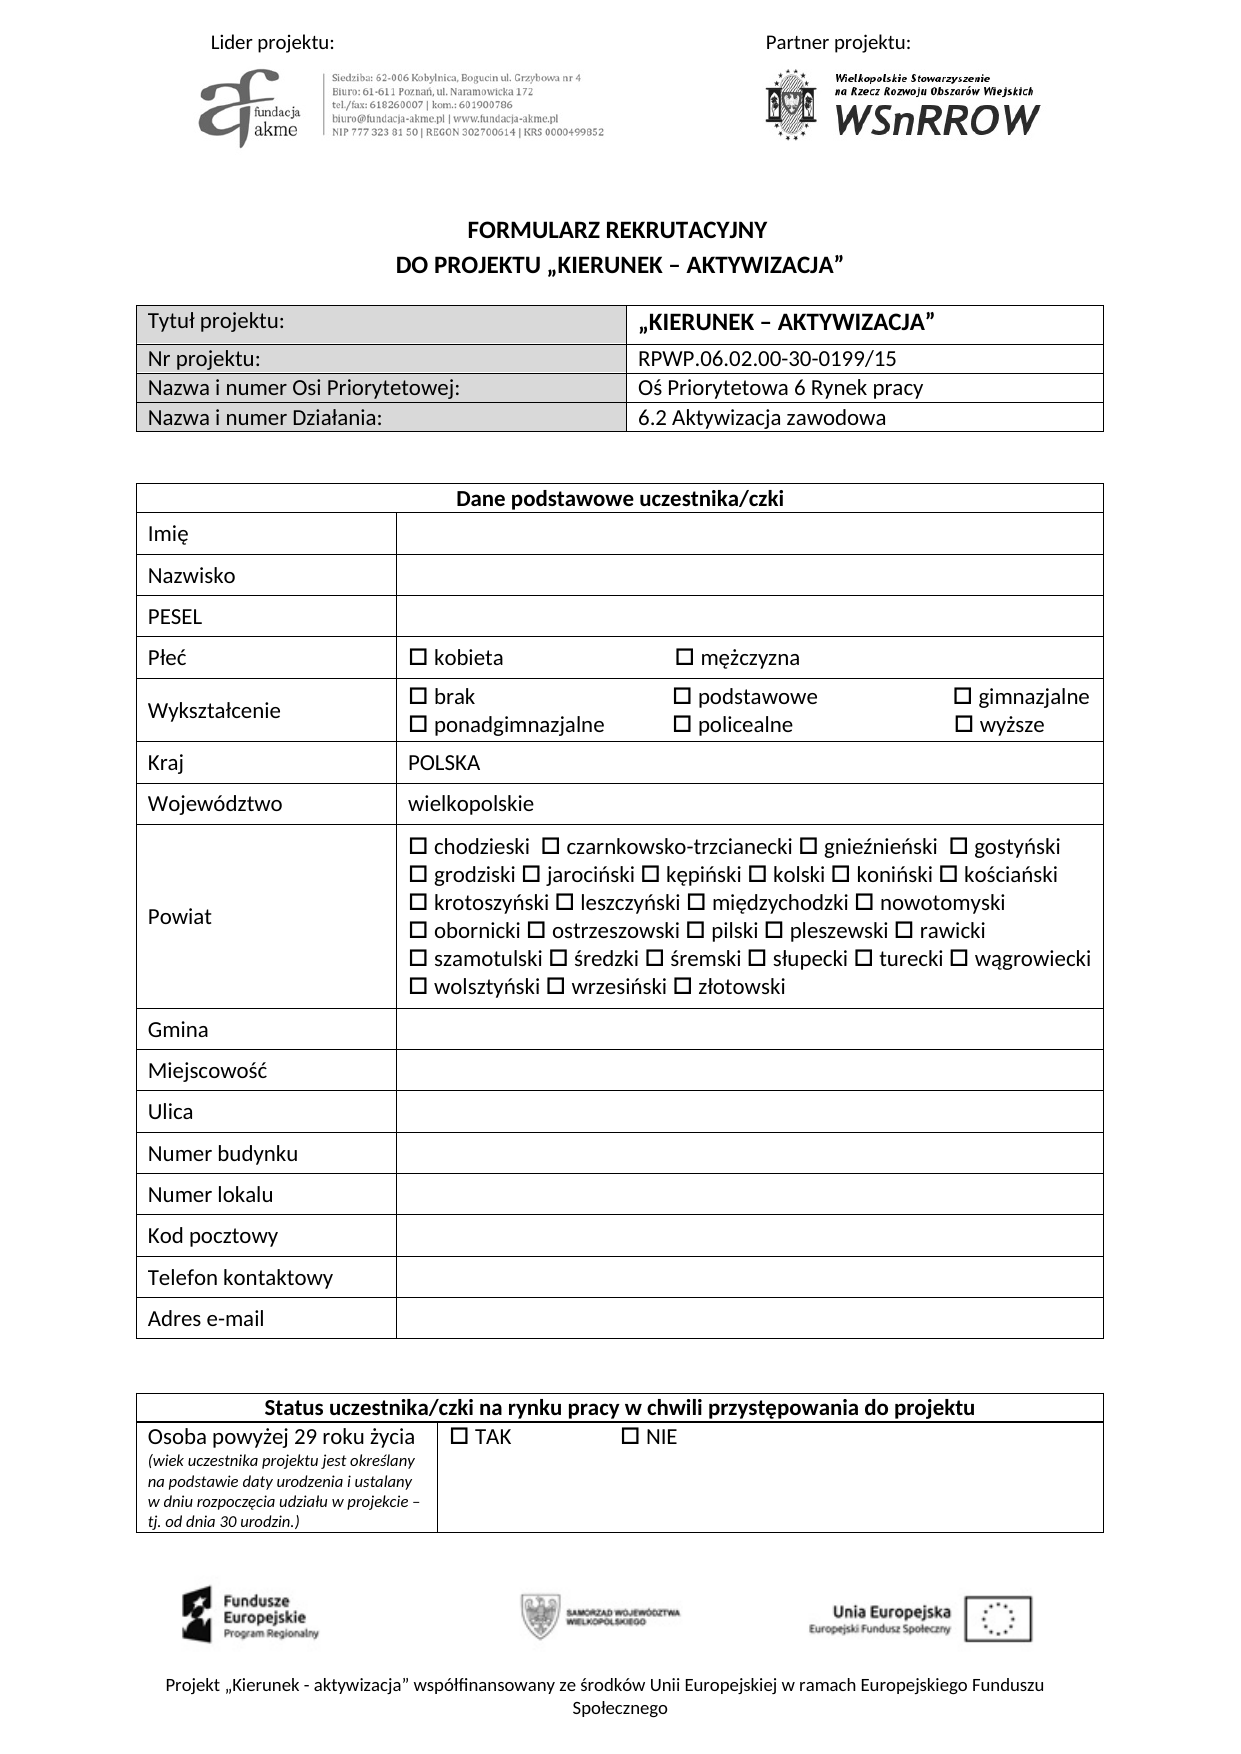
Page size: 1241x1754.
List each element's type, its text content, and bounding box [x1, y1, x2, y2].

table_cell PESEL [137, 596, 396, 636]
picture [145, 1563, 1066, 1674]
table_cell Kraj [137, 742, 396, 782]
table_cell [397, 1174, 1103, 1214]
table_cell [397, 1298, 1103, 1338]
table_cell Płeć [137, 637, 396, 678]
text FORMULARZ REKRUTACYJNY DO PROJEKTU „KIERUNEK – AKTYWIZACJA” [148, 214, 1093, 279]
table_cell [397, 596, 1103, 636]
table_cell [397, 513, 1103, 553]
table_cell [397, 1091, 1103, 1132]
table_cell Numer lokalu [137, 1174, 396, 1214]
table_cell [397, 1009, 1103, 1049]
table_cell Adres e-mail [137, 1298, 396, 1338]
table_cell 6.2 Aktywizacja zawodowa [627, 403, 1103, 431]
table_cell [397, 1215, 1103, 1256]
table_header Status uczestnika/czki na rynku pracy w chwili przystępowania do projektu [137, 1394, 1103, 1421]
table_cell wielkopolskie [397, 784, 1103, 824]
table_cell Nazwa i numer Działania: [137, 403, 626, 431]
table_cell Numer budynku [137, 1133, 396, 1173]
table_cell Telefon kontaktowy [137, 1257, 396, 1297]
table_cell Oś Priorytetowa 6 Rynek pracy [627, 374, 1103, 402]
table_cell Ulica [137, 1091, 396, 1132]
table_cell Osoba powyżej 29 roku życia (wiek uczestnika projektu jest określany na podstawie daty urodzenia i ustalany w dniu rozpoczęcia udziału w projekcie – tj. od dnia 30 urodzin.) [137, 1423, 437, 1532]
table_header Dane podstawowe uczestnika/czki [137, 484, 1103, 512]
table_cell Gmina [137, 1009, 396, 1049]
table_header „KIERUNEK – AKTYWIZACJA” [627, 306, 1103, 343]
table_cell Kod pocztowy [137, 1215, 396, 1256]
table_cell kobieta mężczyzna [397, 637, 1103, 678]
table_header Tytuł projektu: [137, 306, 626, 343]
table_cell [397, 1050, 1103, 1090]
table_cell Województwo [137, 784, 396, 824]
table_cell Imię [137, 513, 396, 553]
table_cell Powiat [137, 825, 396, 1007]
table_cell Wykształcenie [137, 679, 396, 741]
table_cell Nazwa i numer Osi Priorytetowej: [137, 374, 626, 402]
table_cell [397, 555, 1103, 595]
table_cell chodzieski czarnkowsko-trzcianecki gnieźnieński gostyński grodziski jarociński kępiński kolski koniński kościański krotoszyński leszczyński międzychodzki nowotomyski obornicki ostrzeszowski pilski pleszewski rawicki szamotulski średzki śremski słupecki turecki wągrowiecki wolsztyński wrzesiński złotowski [397, 825, 1103, 1007]
table_cell Nr projektu: [137, 345, 626, 372]
picture [192, 55, 1048, 158]
table_cell Miejscowość [137, 1050, 396, 1090]
table_cell brak podstawowe gimnazjalne ponadgimnazjalne policealne wyższe [397, 679, 1103, 741]
table_cell [397, 1133, 1103, 1173]
table_cell Nazwisko [137, 555, 396, 595]
table_cell [397, 1257, 1103, 1297]
table_cell RPWP.06.02.00-30-0199/15 [627, 345, 1103, 372]
table_cell TAK NIE [438, 1423, 1103, 1532]
table_cell POLSKA [397, 742, 1103, 782]
